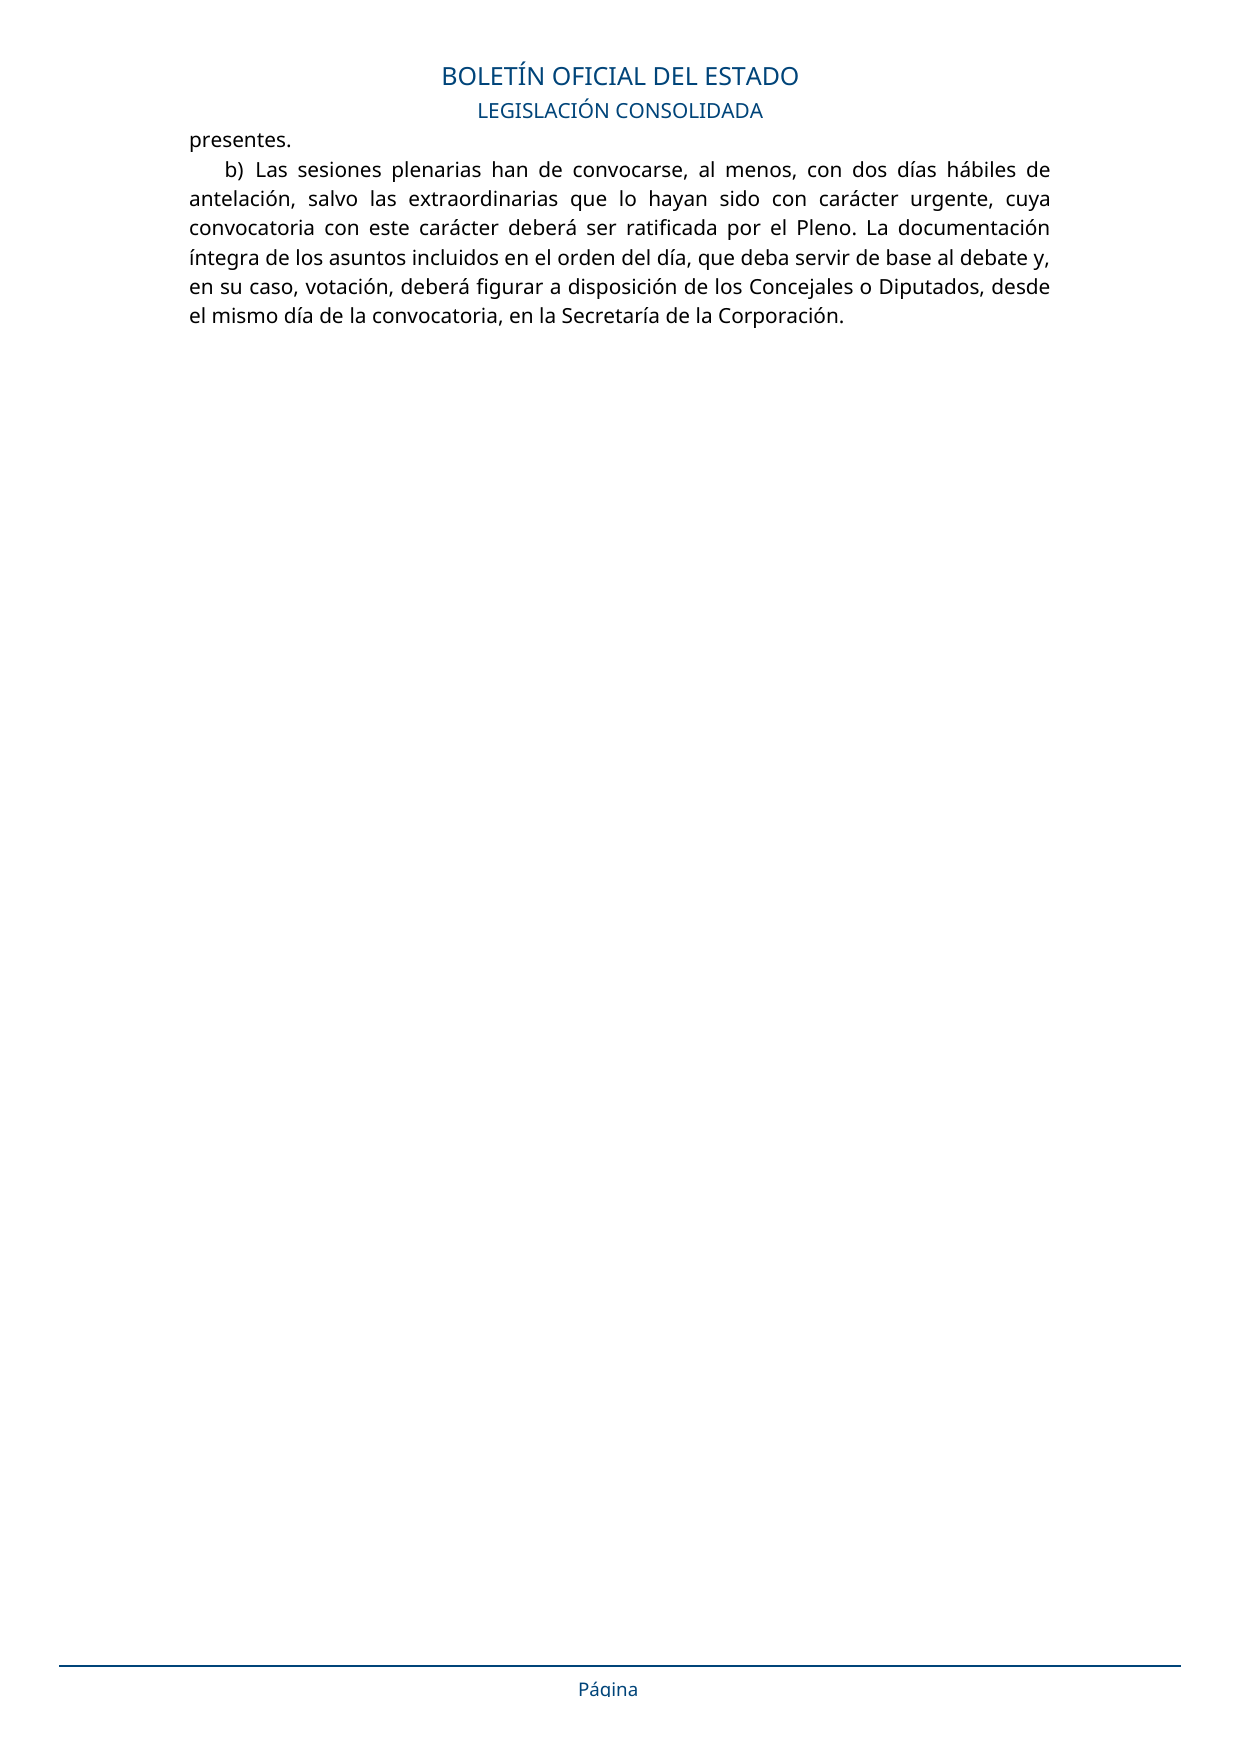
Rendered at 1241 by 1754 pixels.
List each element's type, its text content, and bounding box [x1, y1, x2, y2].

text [189, 125, 1051, 153]
list Las sesiones plenarias han de convocarse, al menos, con dos días hábiles de antelación, salvo las extraordinarias que lo hayan sido con carácter urgente, cuya convocatoria con este carácter deberá ser ratificada por el Pleno. La documentación íntegra de los asuntos incluidos en el orden del día, que deba servir de base al debate y, en su caso, votación, deberá figurar a disposición de los Concejales o Diputados, desde el mismo día de la convocatoria, en la Secretaría de la Corporación. [189, 155, 1051, 330]
